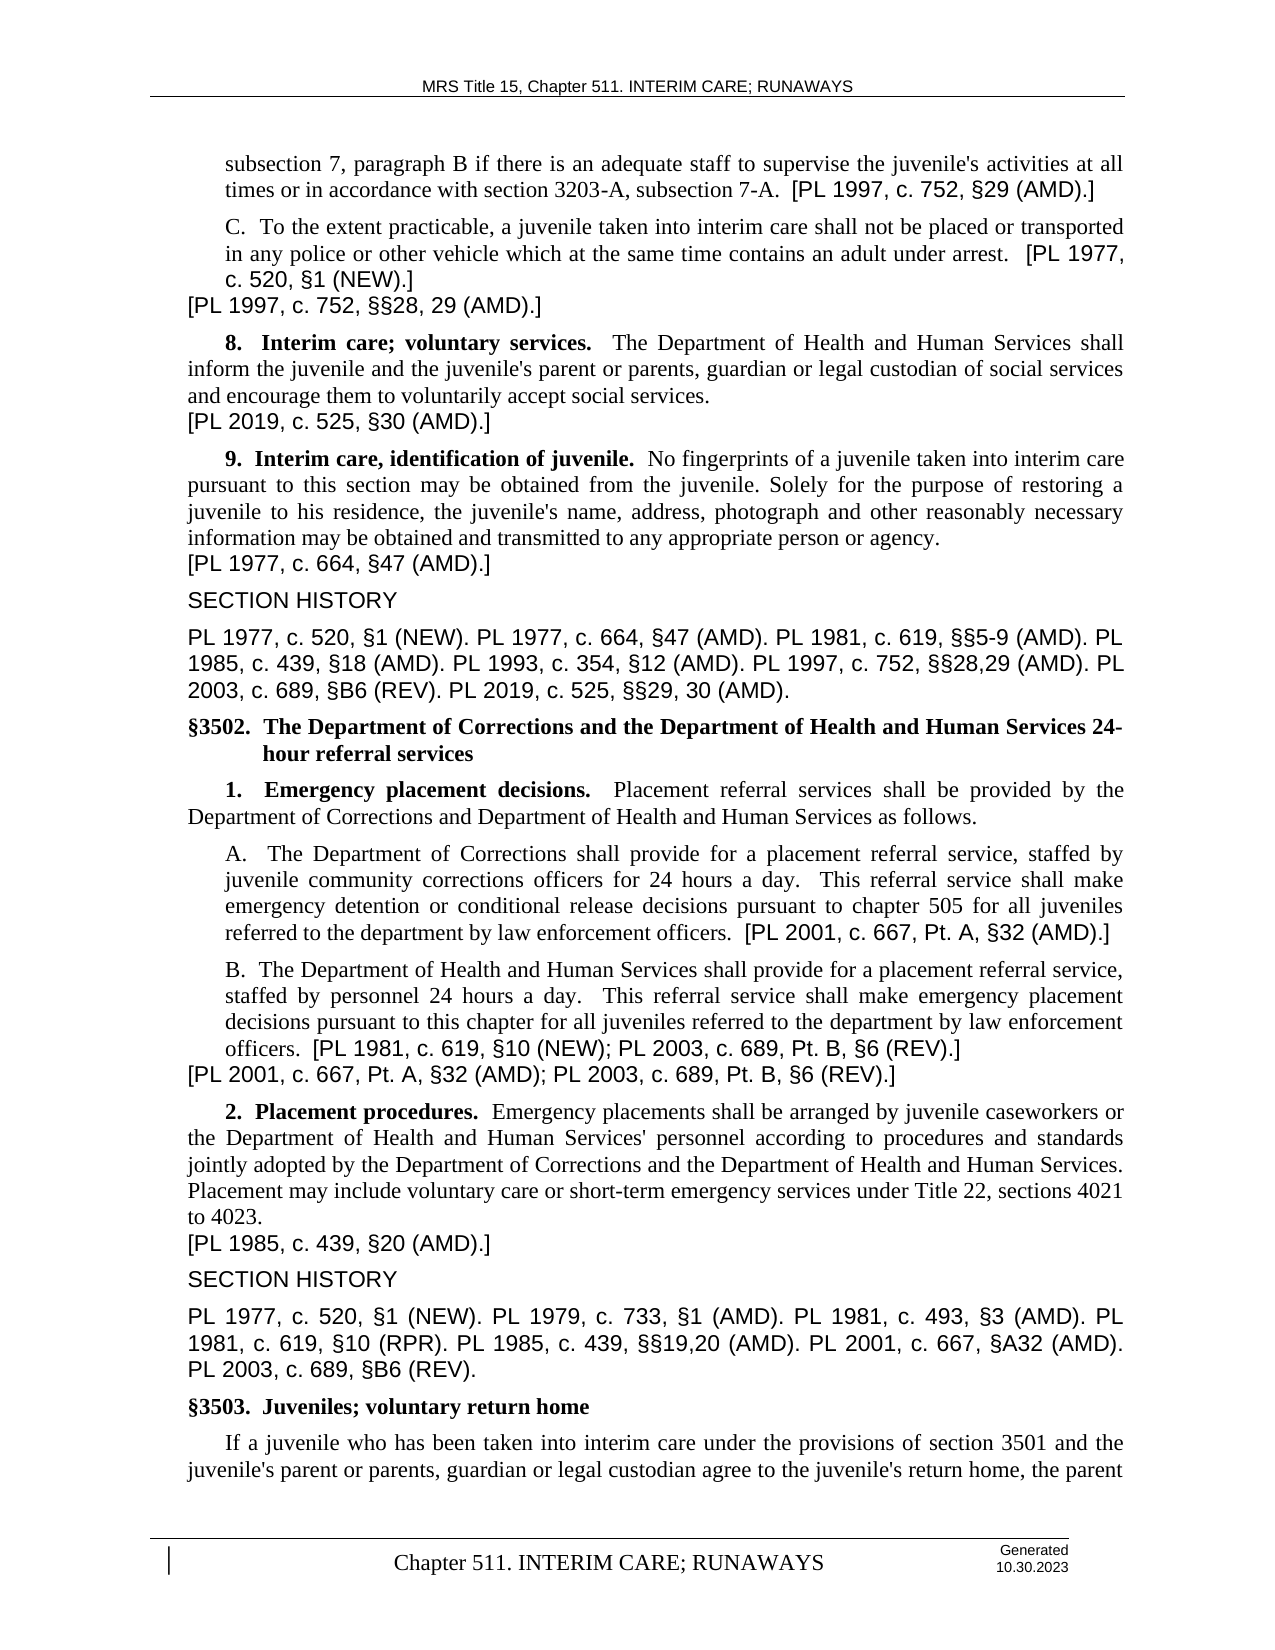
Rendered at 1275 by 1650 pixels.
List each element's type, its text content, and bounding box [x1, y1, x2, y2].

text [PL 2001, c. 667, Pt. A, §32 (AMD); PL 2003, c. 689, Pt. B, §6 (REV).] [187, 1061, 1125, 1087]
text A. The Department of Corrections shall provide for a placement referral service, staffed by juvenile community corrections officers for 24 hours a day. This referral service shall make emergency detention or conditional release decisions pursuant to chapter 505 for all juveniles referred to the department by law enforcement officers. [PL 2001, c. 667, Pt. A, §32 (AMD).] [225, 840, 1125, 945]
text SECTION HISTORY [187, 587, 1125, 613]
text §3502. The Department of Corrections and the Department of Health and Human Services 24-hour referral services [187, 713, 1125, 766]
text 9. Interim care, identification of juvenile. No fingerprints of a juvenile taken into interim care pursuant to this section may be obtained from the juvenile. Solely for the purpose of restoring a juvenile to his residence, the juvenile's name, address, photograph and other reasonably necessary information may be obtained and transmitted to any appropriate person or agency. [187, 445, 1125, 550]
text PL 1977, c. 520, §1 (NEW). PL 1977, c. 664, §47 (AMD). PL 1981, c. 619, §§5-9 (AMD). PL 1985, c. 439, §18 (AMD). PL 1993, c. 354, §12 (AMD). PL 1997, c. 752, §§28,29 (AMD). PL 2003, c. 689, §B6 (REV). PL 2019, c. 525, §§29, 30 (AMD). [187, 624, 1125, 703]
text 1. Emergency placement decisions. Placement referral services shall be provided by the Department of Corrections and Department of Health and Human Services as follows. [187, 777, 1125, 829]
text [PL 1977, c. 664, §47 (AMD).] [187, 550, 1125, 577]
text B. The Department of Health and Human Services shall provide for a placement referral service, staffed by personnel 24 hours a day. This referral service shall make emergency placement decisions pursuant to this chapter for all juveniles referred to the department by law enforcement officers. [PL 1981, c. 619, §10 (NEW); PL 2003, c. 689, Pt. B, §6 (REV).] [225, 956, 1125, 1061]
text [187, 1429, 1125, 1482]
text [225, 150, 1125, 203]
text 2. Placement procedures. Emergency placements shall be arranged by juvenile caseworkers or the Department of Health and Human Services' personnel according to procedures and standards jointly adopted by the Department of Corrections and the Department of Health and Human Services. Placement may include voluntary care or short-term emergency services under Title 22, sections 4021 to 4023. [187, 1098, 1125, 1230]
text [PL 2019, c. 525, §30 (AMD).] [187, 408, 1125, 434]
text SECTION HISTORY [187, 1266, 1125, 1293]
text 8. Interim care; voluntary services. The Department of Health and Human Services shall inform the juvenile and the juvenile's parent or parents, guardian or legal custodian of social services and encourage them to voluntarily accept social services. [187, 329, 1125, 408]
text PL 1977, c. 520, §1 (NEW). PL 1979, c. 733, §1 (AMD). PL 1981, c. 493, §3 (AMD). PL 1981, c. 619, §10 (RPR). PL 1985, c. 439, §§19,20 (AMD). PL 2001, c. 667, §A32 (AMD). PL 2003, c. 689, §B6 (REV). [187, 1303, 1125, 1382]
text [PL 1997, c. 752, §§28, 29 (AMD).] [187, 292, 1125, 319]
text §3503. Juveniles; voluntary return home [187, 1393, 1125, 1419]
text C. To the extent practicable, a juvenile taken into interim care shall not be placed or transported in any police or other vehicle which at the same time contains an adult under arrest. [PL 1977, c. 520, §1 (NEW).] [225, 213, 1125, 292]
text [PL 1985, c. 439, §20 (AMD).] [187, 1230, 1125, 1256]
